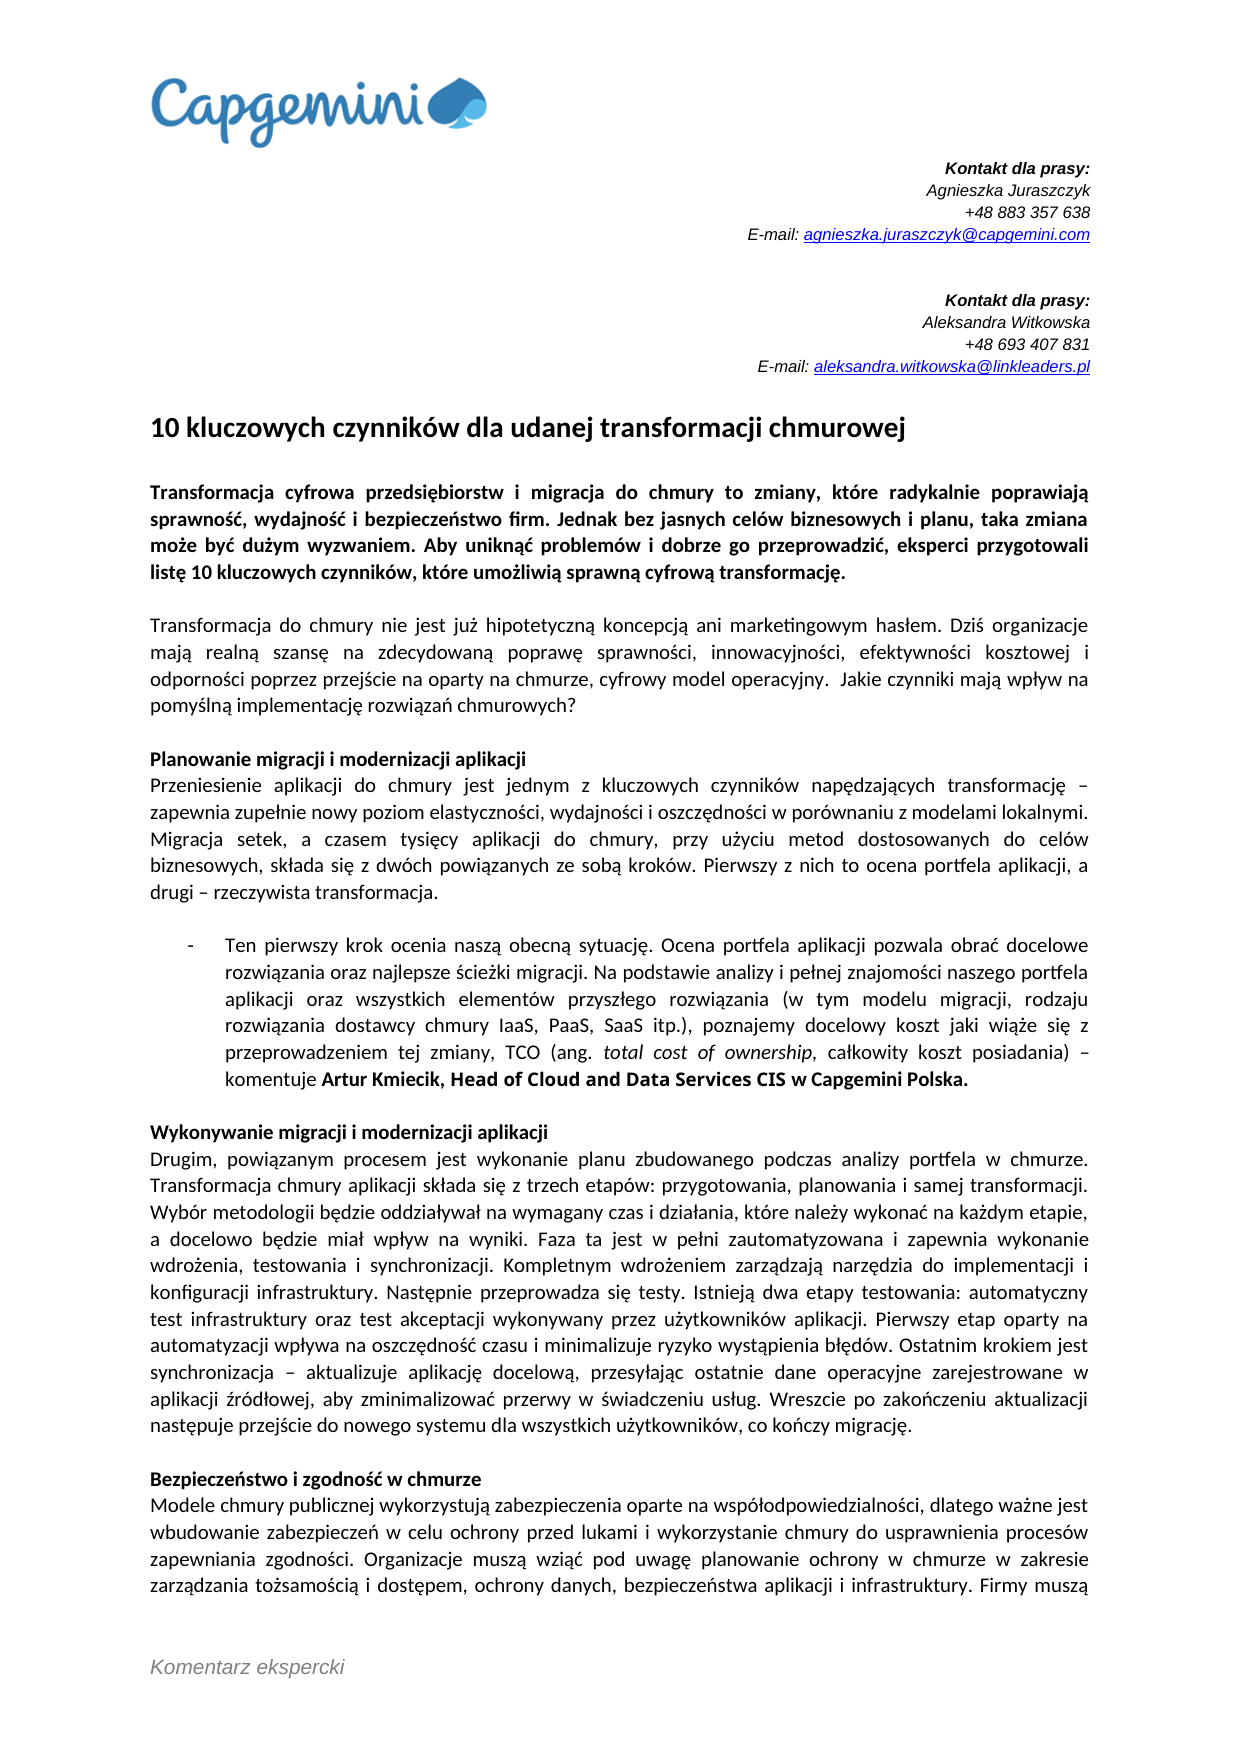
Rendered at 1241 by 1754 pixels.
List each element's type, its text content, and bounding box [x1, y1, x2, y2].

text E-mail: agnieszka.juraszczyk@capgemini.com [150, 225, 1090, 244]
text Agnieszka Juraszczyk [150, 181, 1090, 200]
picture [150, 75, 488, 149]
text +48 693 407 831 [150, 335, 1090, 354]
text +48 883 357 638 [150, 203, 1090, 222]
list Ten pierwszy krok ocenia naszą obecną sytuację. Ocena portfela aplikacji pozwala obrać docelowe rozwiązania oraz najlepsze ścieżki migracji. Na podstawie analizy i pełnej znajomości naszego portfela aplikacji oraz wszystkich elementów przyszłego rozwiązania (w tym modelu migracji, rodzaju rozwiązania dostawcy chmury IaaS, PaaS, SaaS itp.), poznajemy docelowy koszt jaki wiąże się z przeprowadzeniem tej zmiany, TCO (ang. total cost of ownership, całkowity koszt posiadania) – komentuje Artur Kmiecik, Head of Cloud and Data Services CIS w Capgemini Polska. [187, 932, 1090, 1091]
text Kontakt dla prasy: [150, 159, 1090, 178]
text Aleksandra Witkowska [150, 313, 1090, 332]
text 10 kluczowych czynników dla udanej transformacji chmurowej [150, 409, 1090, 444]
text Drugim, powiązanym procesem jest wykonanie planu zbudowanego podczas analizy portfela w chmurze. Transformacja chmury aplikacji składa się z trzech etapów: przygotowania, planowania i samej transformacji. Wybór metodologii będzie oddziaływał na wymagany czas i działania, które należy wykonać na każdym etapie, a docelowo będzie miał wpływ na wyniki. Faza ta jest w pełni zautomatyzowana i zapewnia wykonanie wdrożenia, testowania i synchronizacji. Kompletnym wdrożeniem zarządzają narzędzia do implementacji i konfiguracji infrastruktury. Następnie przeprowadza się testy. Istnieją dwa etapy testowania: automatyczny test infrastruktury oraz test akceptacji wykonywany przez użytkowników aplikacji. Pierwszy etap oparty na automatyzacji wpływa na oszczędność czasu i minimalizuje ryzyko wystąpienia błędów. Ostatnim krokiem jest synchronizacja – aktualizuje aplikację docelową, przesyłając ostatnie dane operacyjne zarejestrowane w aplikacji źródłowej, aby zminimalizować przerwy w świadczeniu usług. Wreszcie po zakończeniu aktualizacji następuje przejście do nowego systemu dla wszystkich użytkowników, co kończy migrację. [150, 1146, 1090, 1438]
text Kontakt dla prasy: [150, 291, 1090, 310]
text Bezpieczeństwo i zgodność w chmurze [150, 1466, 1090, 1491]
text E-mail: aleksandra.witkowska@linkleaders.pl [150, 357, 1090, 376]
text Przeniesienie aplikacji do chmury jest jednym z kluczowych czynników napędzających transformację – zapewnia zupełnie nowy poziom elastyczności, wydajności i oszczędności w porównaniu z modelami lokalnymi. Migracja setek, a czasem tysięcy aplikacji do chmury, przy użyciu metod dostosowanych do celów biznesowych, składa się z dwóch powiązanych ze sobą kroków. Pierwszy z nich to ocena portfela aplikacji, a drugi – rzeczywista transformacja. [150, 772, 1090, 904]
text Transformacja do chmury nie jest już hipotetyczną koncepcją ani marketingowym hasłem. Dziś organizacje mają realną szansę na zdecydowaną poprawę sprawności, innowacyjności, efektywności kosztowej i odporności poprzez przejście na oparty na chmurze, cyfrowy model operacyjny. Jakie czynniki mają wpływ na pomyślną implementację rozwiązań chmurowych? [150, 612, 1090, 718]
text Transformacja cyfrowa przedsiębiorstw i migracja do chmury to zmiany, które radykalnie poprawiają sprawność, wydajność i bezpieczeństwo firm. Jednak bez jasnych celów biznesowych i planu, taka zmiana może być dużym wyzwaniem. Aby uniknąć problemów i dobrze go przeprowadzić, eksperci przygotowali listę 10 kluczowych czynników, które umożliwią sprawną cyfrową transformację. [150, 479, 1090, 584]
text Wykonywanie migracji i modernizacji aplikacji [150, 1119, 1090, 1145]
text Planowanie migracji i modernizacji aplikacji [150, 746, 1090, 771]
